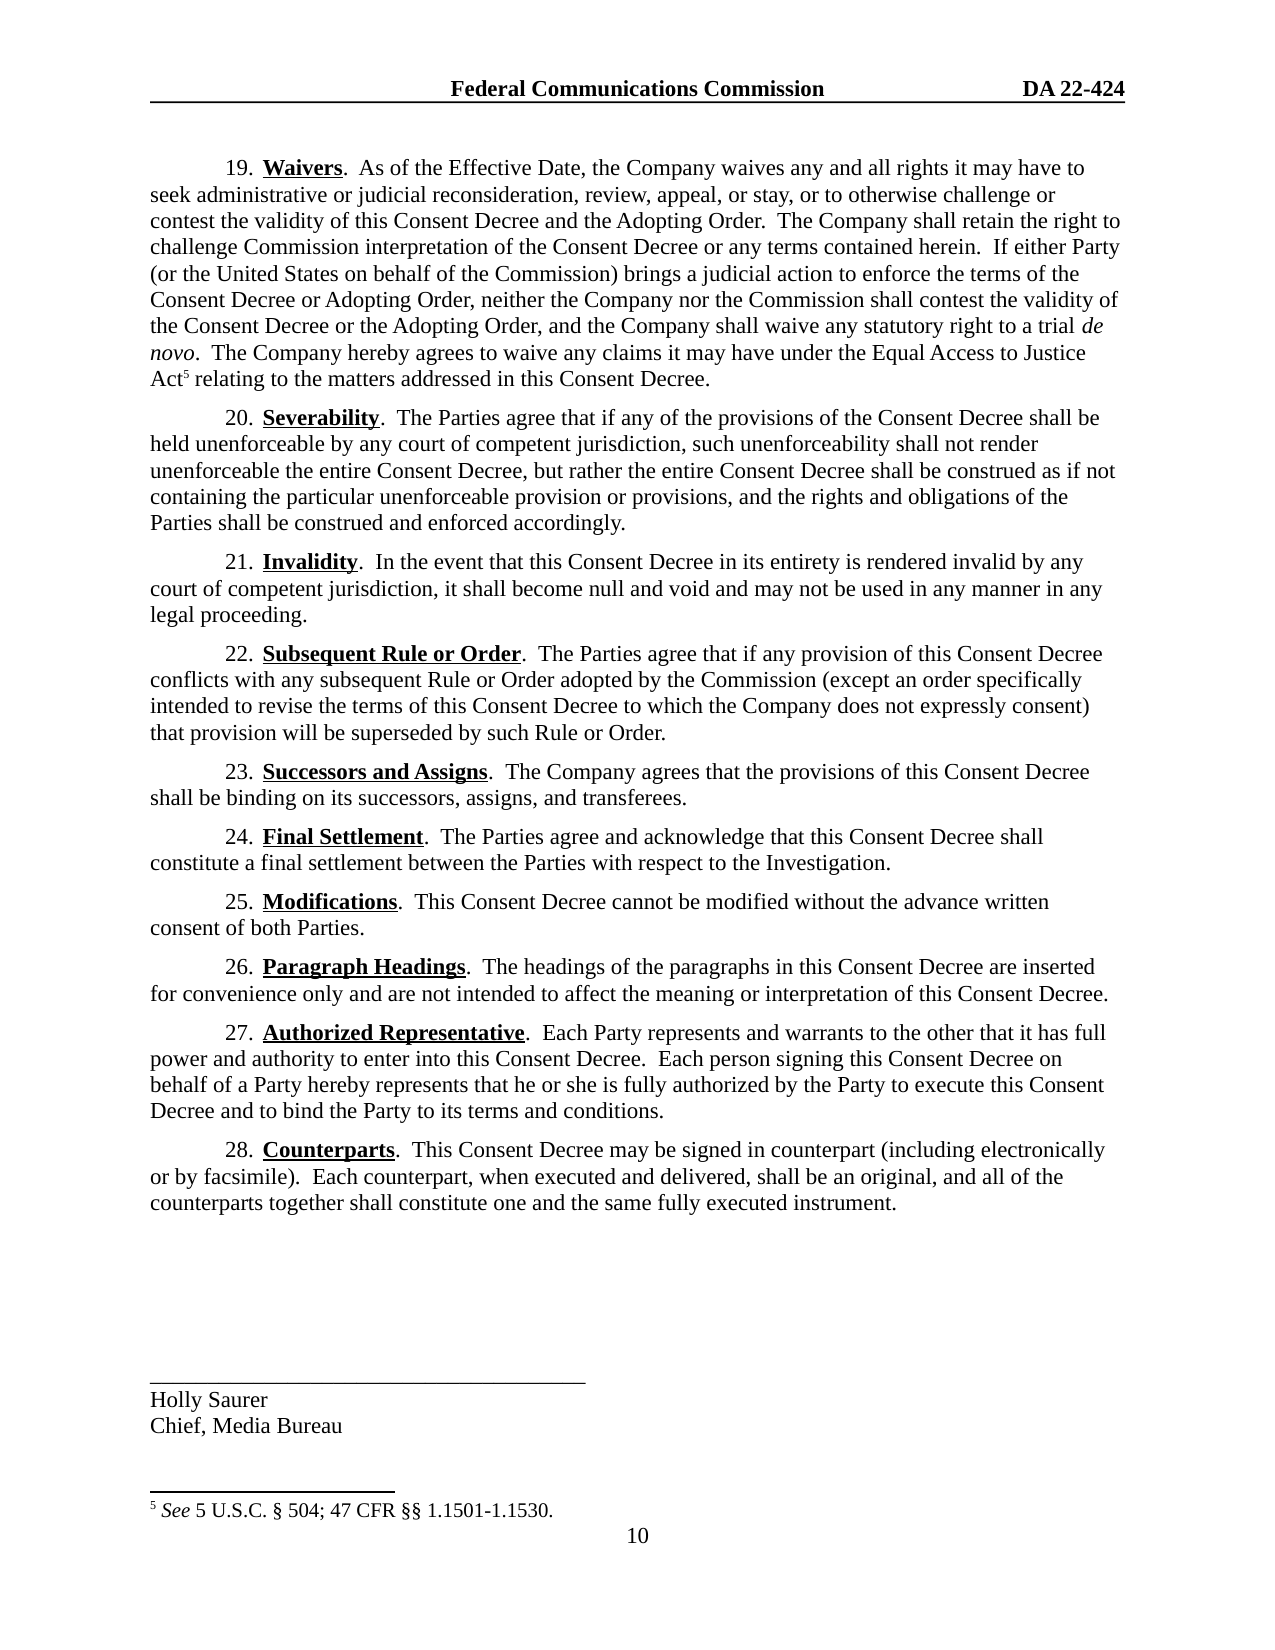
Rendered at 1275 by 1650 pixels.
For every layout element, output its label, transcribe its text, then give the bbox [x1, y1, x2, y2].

text Successors and Assigns. The Company agrees that the provisions of this Consent Decree shall be binding on its successors, assigns, and transferees. [150, 758, 1125, 810]
text Final Settlement. The Parties agree and acknowledge that this Consent Decree shall constitute a final settlement between the Parties with respect to the Investigation. [150, 823, 1125, 876]
text Subsequent Rule or Order. The Parties agree that if any provision of this Consent Decree conflicts with any subsequent Rule or Order adopted by the Commission (except an order specifically intended to revise the terms of this Consent Decree to which the Company does not expressly consent) that provision will be superseded by such Rule or Order. [150, 640, 1125, 745]
text Waivers. As of the Effective Date, the Company waives any and all rights it may have to seek administrative or judicial reconsideration, review, appeal, or stay, or to otherwise challenge or contest the validity of this Consent Decree and the Adopting Order. The Company shall retain the right to challenge Commission interpretation of the Consent Decree or any terms contained herein. If either Party (or the United States on behalf of the Commission) brings a judicial action to enforce the terms of the Consent Decree or Adopting Order, neither the Company nor the Commission shall contest the validity of the Consent Decree or the Adopting Order, and the Company shall waive any statutory right to a trial de novo. The Company hereby agrees to waive any claims it may have under the Equal Access to Justice Act relating to the matters addressed in this Consent Decree. [150, 154, 1125, 391]
text Authorized Representative. Each Party represents and warrants to the other that it has full power and authority to enter into this Consent Decree. Each person signing this Consent Decree on behalf of a Party hereby represents that he or she is fully authorized by the Party to execute this Consent Decree and to bind the Party to its terms and conditions. [150, 1018, 1125, 1124]
text Counterparts. This Consent Decree may be signed in counterpart (including electronically or by facsimile). Each counterpart, when executed and delivered, shall be an original, and all of the counterparts together shall constitute one and the same fully executed instrument. [150, 1136, 1125, 1216]
text Paragraph Headings. The headings of the paragraphs in this Consent Decree are inserted for convenience only and are not intended to affect the meaning or interpretation of this Consent Decree. [150, 953, 1125, 1006]
text Modifications. This Consent Decree cannot be modified without the advance written consent of both Parties. [150, 888, 1125, 941]
text Holly Saurer [150, 1386, 1125, 1412]
text Severability. The Parties agree that if any of the provisions of the Consent Decree shall be held unenforceable by any court of competent jurisdiction, such unenforceability shall not render unenforceable the entire Consent Decree, but rather the entire Consent Decree shall be construed as if not containing the particular unenforceable provision or provisions, and the rights and obligations of the Parties shall be construed and enforced accordingly. [150, 404, 1125, 536]
text Invalidity. In the event that this Consent Decree in its entirety is rendered invalid by any court of competent jurisdiction, it shall become null and void and may not be used in any manner in any legal proceeding. [150, 548, 1125, 627]
text Chief, Media Bureau [150, 1412, 1125, 1439]
text ______________________________________ [150, 1360, 1125, 1386]
